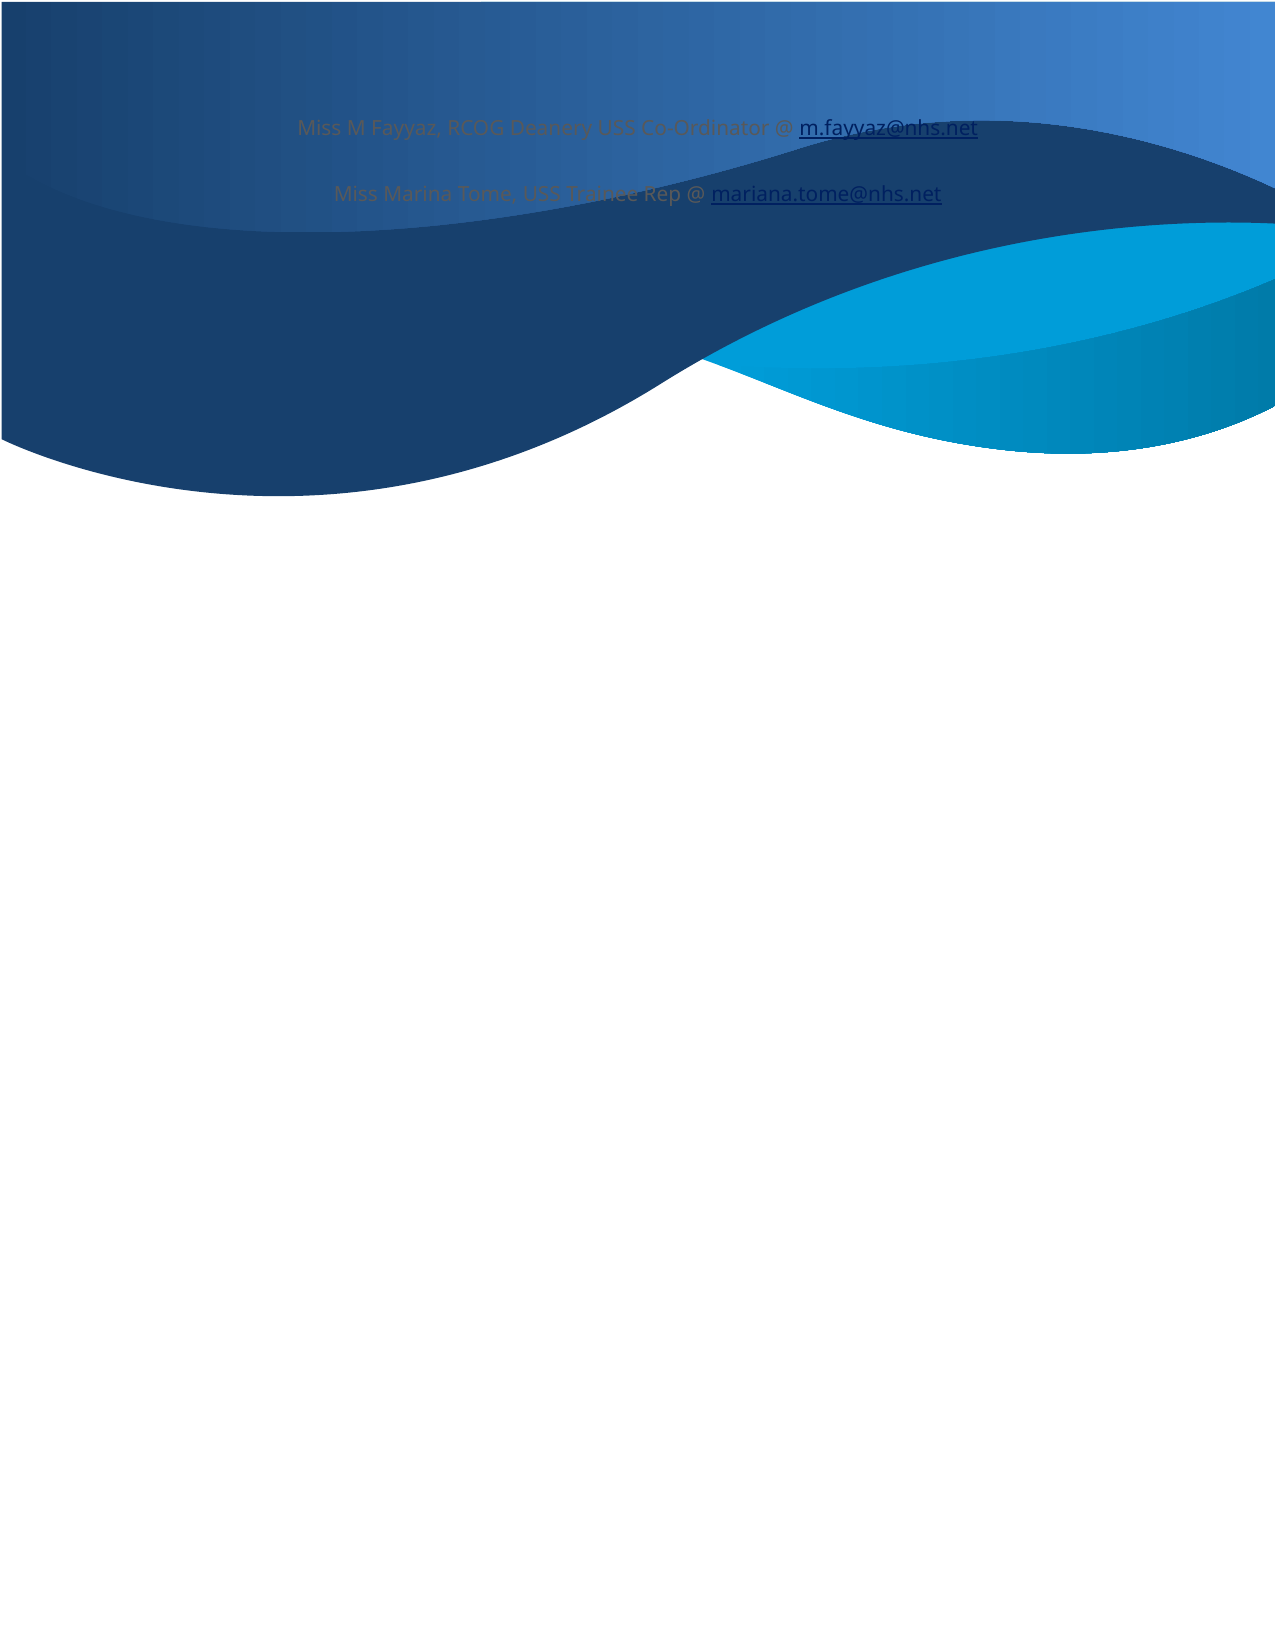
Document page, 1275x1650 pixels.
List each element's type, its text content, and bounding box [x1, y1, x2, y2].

text Miss M Fayyaz, RCOG Deanery USS Co-Ordinator @ m.fayyaz@nhs.net [150, 113, 1125, 142]
text Miss Marina Tome, USS Trainee Rep @ mariana.tome@nhs.net [150, 179, 1125, 208]
